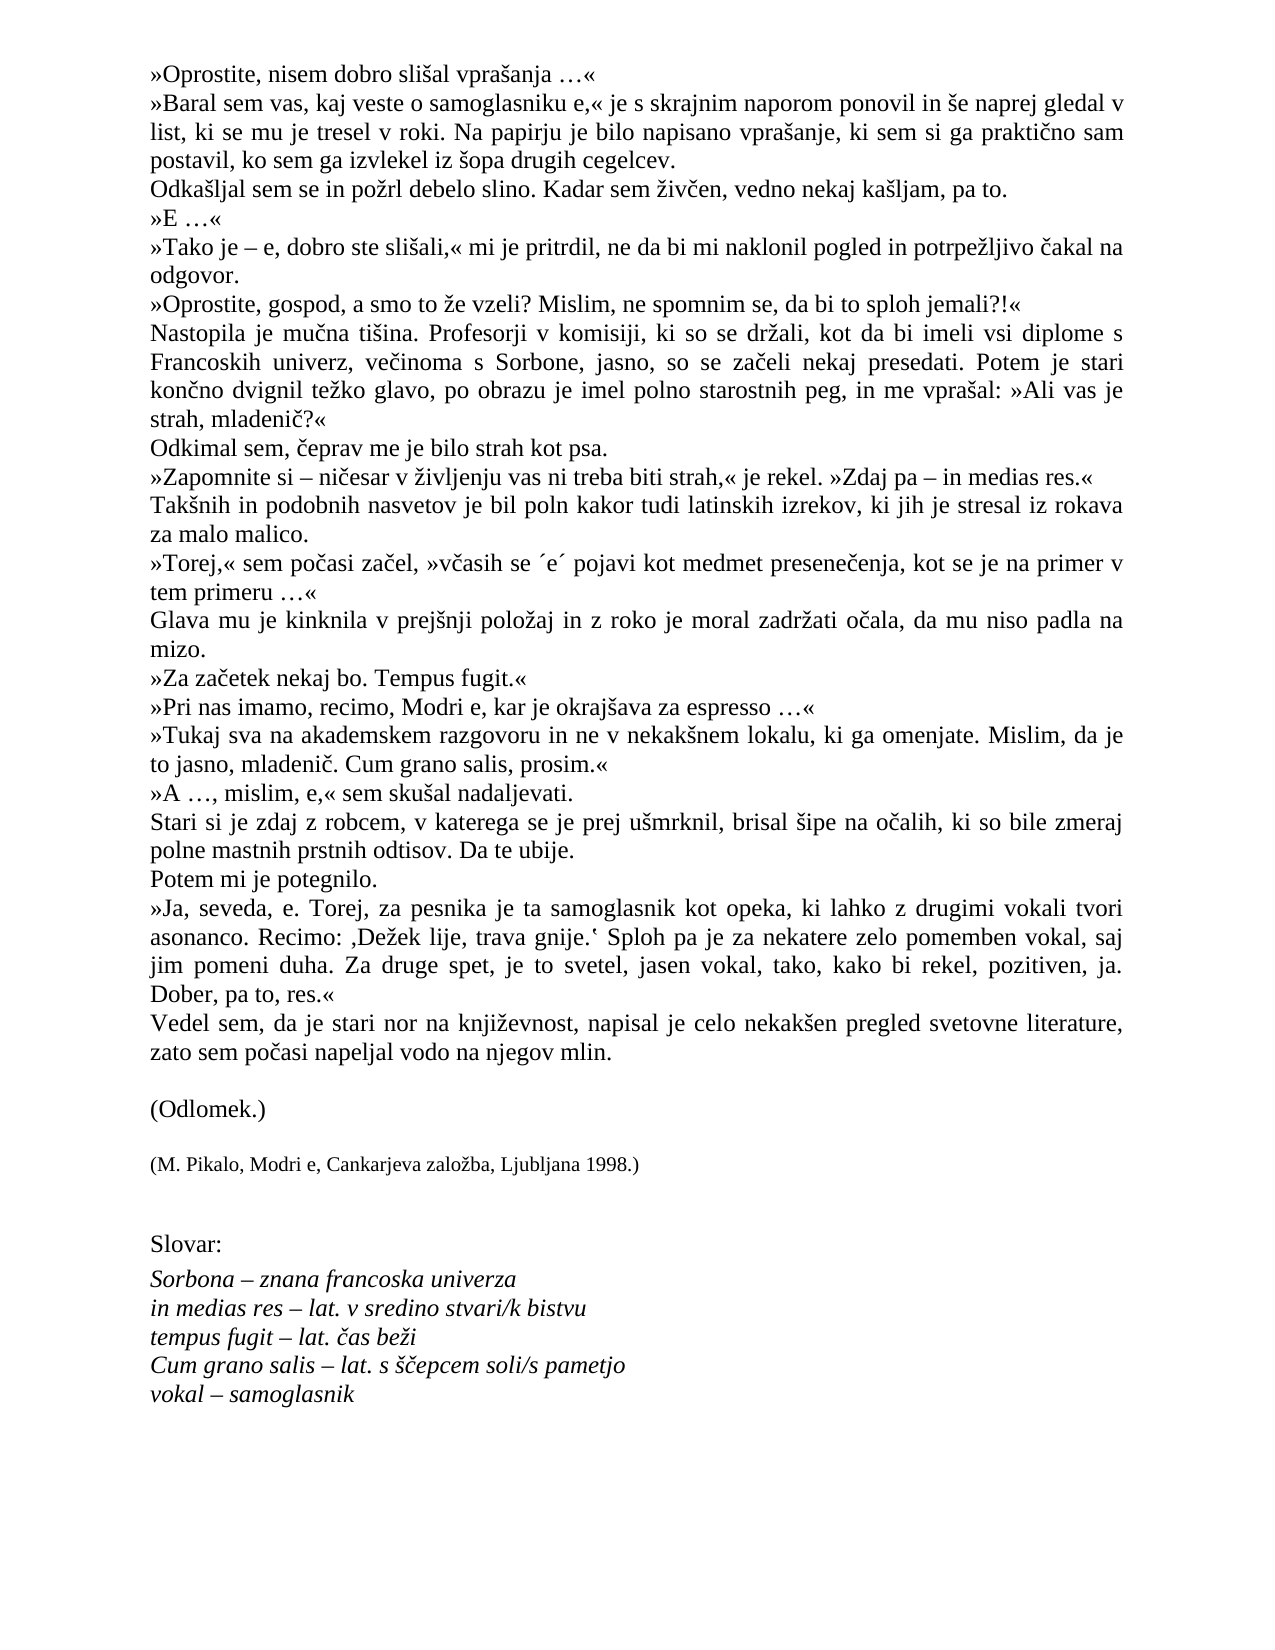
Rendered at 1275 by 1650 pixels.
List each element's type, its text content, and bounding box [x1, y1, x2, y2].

text Slovar: [150, 1229, 1125, 1258]
text »A …, mislim, e,« sem skušal nadaljevati. [150, 778, 1125, 807]
text Takšnih in podobnih nasvetov je bil poln kakor tudi latinskih izrekov, ki jih je stresal iz rokava za malo malico. [150, 490, 1125, 548]
text »Baral sem vas, kaj veste o samoglasniku e,« je s skrajnim naporom ponovil in še naprej gledal v list, ki se mu je tresel v roki. Na papirju je bilo napisano vprašanje, ki sem si ga praktično sam postavil, ko sem ga izvlekel iz šopa drugih cegelcev. [150, 88, 1125, 174]
text vokal – samoglasnik [150, 1379, 1125, 1408]
text »Oprostite, gospod, a smo to že vzeli? Mislim, ne spomnim se, da bi to sploh jemali?!« [150, 289, 1125, 318]
text in medias res – lat. v sredino stvari/k bistvu [150, 1293, 1125, 1322]
text (M. Pikalo, Modri e, Cankarjeva založba, Ljubljana 1998.) [150, 1152, 1125, 1176]
text »Za začetek nekaj bo. Tempus fugit.« [150, 663, 1125, 692]
text »Torej,« sem počasi začel, »včasih se ´e´ pojavi kot medmet presenečenja, kot se je na primer v tem primeru …« [150, 548, 1125, 605]
text Glava mu je kinknila v prejšnji položaj in z roko je moral zadržati očala, da mu niso padla na mizo. [150, 605, 1125, 663]
text »Tako je – e, dobro ste slišali,« mi je pritrdil, ne da bi mi naklonil pogled in potrpežljivo čakal na odgovor. [150, 232, 1125, 289]
text »E …« [150, 203, 1125, 232]
text Sorbona – znana francoska univerza [150, 1264, 1125, 1293]
text (Odlomek.) [150, 1094, 1125, 1123]
text »Zapomnite si – ničesar v življenju vas ni treba biti strah,« je rekel. »Zdaj pa – in medias res.« [150, 462, 1125, 490]
text Vedel sem, da je stari nor na književnost, napisal je celo nekakšen pregled svetovne literature, zato sem počasi napeljal vodo na njegov mlin. [150, 1008, 1125, 1065]
text Potem mi je potegnilo. [150, 864, 1125, 893]
text tempus fugit – lat. čas beži [150, 1322, 1125, 1351]
text Odkašljal sem se in požrl debelo slino. Kadar sem živčen, vedno nekaj kašljam, pa to. [150, 174, 1125, 203]
text »Tukaj sva na akademskem razgovoru in ne v nekakšnem lokalu, ki ga omenjate. Mislim, da je to jasno, mladenič. Cum grano salis, prosim.« [150, 720, 1125, 778]
text Stari si je zdaj z robcem, v katerega se je prej ušmrknil, brisal šipe na očalih, ki so bile zmeraj polne mastnih prstnih odtisov. Da te ubije. [150, 807, 1125, 864]
text Nastopila je mučna tišina. Profesorji v komisiji, ki so se držali, kot da bi imeli vsi diplome s Francoskih univerz, večinoma s Sorbone, jasno, so se začeli nekaj presedati. Potem je stari končno dvignil težko glavo, po obrazu je imel polno starostnih peg, in me vprašal: »Ali vas je strah, mladenič?« [150, 318, 1125, 433]
text »Pri nas imamo, recimo, Modri e, kar je okrajšava za espresso …« [150, 692, 1125, 720]
text Cum grano salis – lat. s ščepcem soli/s pametjo [150, 1351, 1125, 1379]
text Odkimal sem, čeprav me je bilo strah kot psa. [150, 433, 1125, 462]
text »Oprostite, nisem dobro slišal vprašanja …« [150, 59, 1125, 88]
text »Ja, seveda, e. Torej, za pesnika je ta samoglasnik kot opeka, ki lahko z drugimi vokali tvori asonanco. Recimo: ,Dežek lije, trava gnije.‛ Sploh pa je za nekatere zelo pomemben vokal, saj jim pomeni duha. Za druge spet, je to svetel, jasen vokal, tako, kako bi rekel, pozitiven, ja. Dober, pa to, res.« [150, 893, 1125, 1008]
